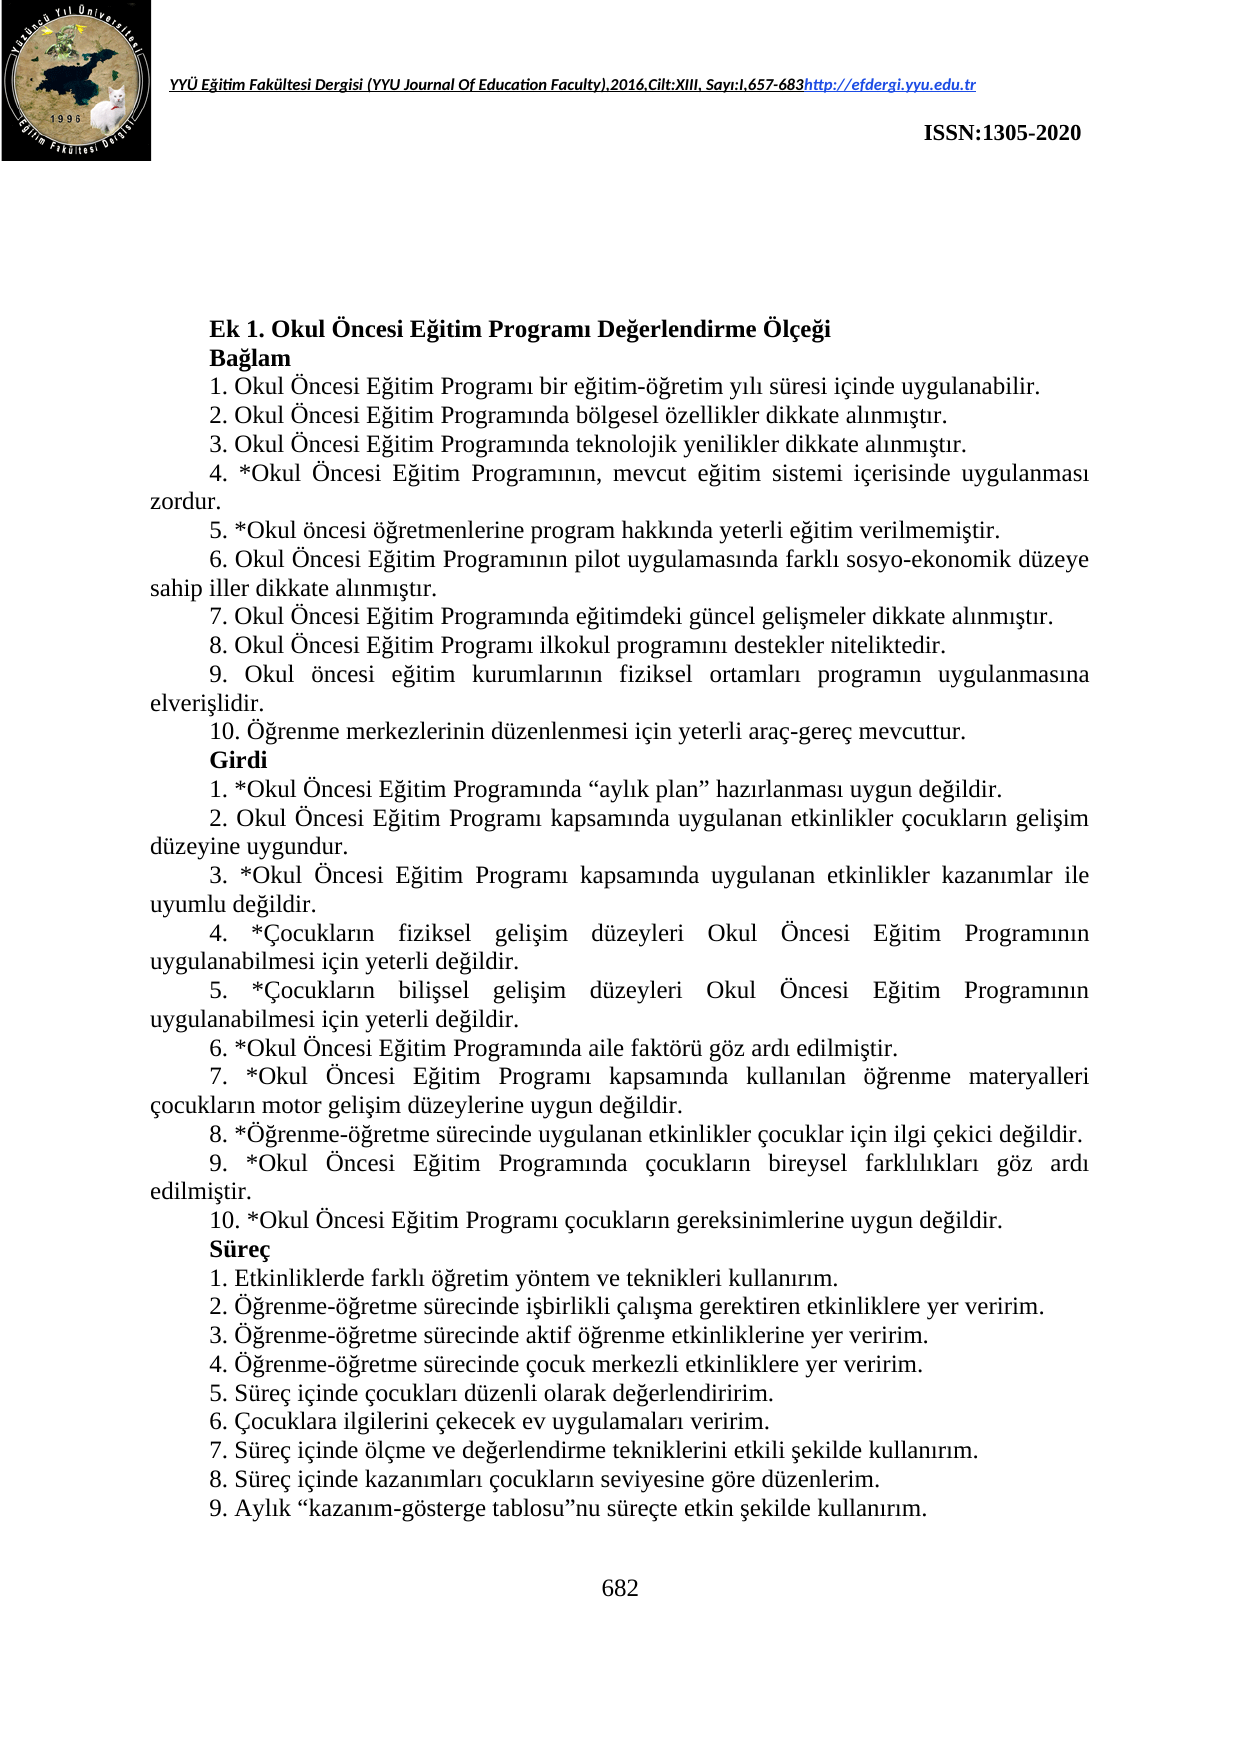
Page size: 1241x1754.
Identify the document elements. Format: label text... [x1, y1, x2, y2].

text 6. Okul Öncesi Eğitim Programının pilot uygulamasında farklı sosyo-ekonomik düzeye sahip iller dikkate alınmıştır. [150, 544, 1090, 601]
text 7. *Okul Öncesi Eğitim Programı kapsamında kullanılan öğrenme materyalleri çocukların motor gelişim düzeylerine uygun değildir. [150, 1061, 1090, 1119]
text 5. Süreç içinde çocukları düzenli olarak değerlendiririm. [150, 1378, 1090, 1406]
text 2. Öğrenme-öğretme sürecinde işbirlikli çalışma gerektiren etkinliklere yer veririm. [150, 1291, 1090, 1320]
text 6. Çocuklara ilgilerini çekecek ev uygulamaları veririm. [150, 1406, 1090, 1435]
text Süreç [150, 1234, 1090, 1263]
text 4. *Çocukların fiziksel gelişim düzeyleri Okul Öncesi Eğitim Programının uygulanabilmesi için yeterli değildir. [150, 918, 1090, 975]
text 10. Öğrenme merkezlerinin düzenlenmesi için yeterli araç-gereç mevcuttur. [150, 716, 1090, 745]
text 6. *Okul Öncesi Eğitim Programında aile faktörü göz ardı edilmiştir. [150, 1033, 1090, 1061]
text 9. *Okul Öncesi Eğitim Programında çocukların bireysel farklılıkları göz ardı edilmiştir. [150, 1148, 1090, 1205]
text 9. Aylık “kazanım-gösterge tablosu”nu süreçte etkin şekilde kullanırım. [150, 1493, 1090, 1521]
text Ek 1. Okul Öncesi Eğitim Programı Değerlendirme Ölçeği [150, 314, 1090, 343]
text 3. *Okul Öncesi Eğitim Programı kapsamında uygulanan etkinlikler kazanımlar ile uyumlu değildir. [150, 860, 1090, 918]
text 4. Öğrenme-öğretme sürecinde çocuk merkezli etkinliklere yer veririm. [150, 1349, 1090, 1378]
text 3. Okul Öncesi Eğitim Programında teknolojik yenilikler dikkate alınmıştır. [150, 429, 1090, 458]
text 2. Okul Öncesi Eğitim Programı kapsamında uygulanan etkinlikler çocukların gelişim düzeyine uygundur. [150, 803, 1090, 860]
text 5. *Çocukların bilişsel gelişim düzeyleri Okul Öncesi Eğitim Programının uygulanabilmesi için yeterli değildir. [150, 975, 1090, 1033]
text 7. Süreç içinde ölçme ve değerlendirme tekniklerini etkili şekilde kullanırım. [150, 1435, 1090, 1464]
text 3. Öğrenme-öğretme sürecinde aktif öğrenme etkinliklerine yer veririm. [150, 1320, 1090, 1349]
text 2. Okul Öncesi Eğitim Programında bölgesel özellikler dikkate alınmıştır. [150, 400, 1090, 429]
text 8. Süreç içinde kazanımları çocukların seviyesine göre düzenlerim. [150, 1464, 1090, 1493]
text 5. *Okul öncesi öğretmenlerine program hakkında yeterli eğitim verilmemiştir. [150, 515, 1090, 544]
text 10. *Okul Öncesi Eğitim Programı çocukların gereksinimlerine uygun değildir. [150, 1205, 1090, 1234]
text 8. Okul Öncesi Eğitim Programı ilkokul programını destekler niteliktedir. [150, 630, 1090, 659]
text 1. Etkinliklerde farklı öğretim yöntem ve teknikleri kullanırım. [150, 1263, 1090, 1291]
text 9. Okul öncesi eğitim kurumlarının fiziksel ortamları programın uygulanmasına elverişlidir. [150, 659, 1090, 716]
text 4. *Okul Öncesi Eğitim Programının, mevcut eğitim sistemi içerisinde uygulanması zordur. [150, 458, 1090, 515]
text 8. *Öğrenme-öğretme sürecinde uygulanan etkinlikler çocuklar için ilgi çekici değildir. [150, 1119, 1090, 1148]
text Girdi [150, 745, 1090, 774]
text 7. Okul Öncesi Eğitim Programında eğitimdeki güncel gelişmeler dikkate alınmıştır. [150, 601, 1090, 630]
text 1. *Okul Öncesi Eğitim Programında “aylık plan” hazırlanması uygun değildir. [150, 774, 1090, 803]
text Bağlam [150, 343, 1090, 371]
picture [1, 0, 152, 159]
text 1. Okul Öncesi Eğitim Programı bir eğitim-öğretim yılı süresi içinde uygulanabilir. [150, 371, 1090, 400]
